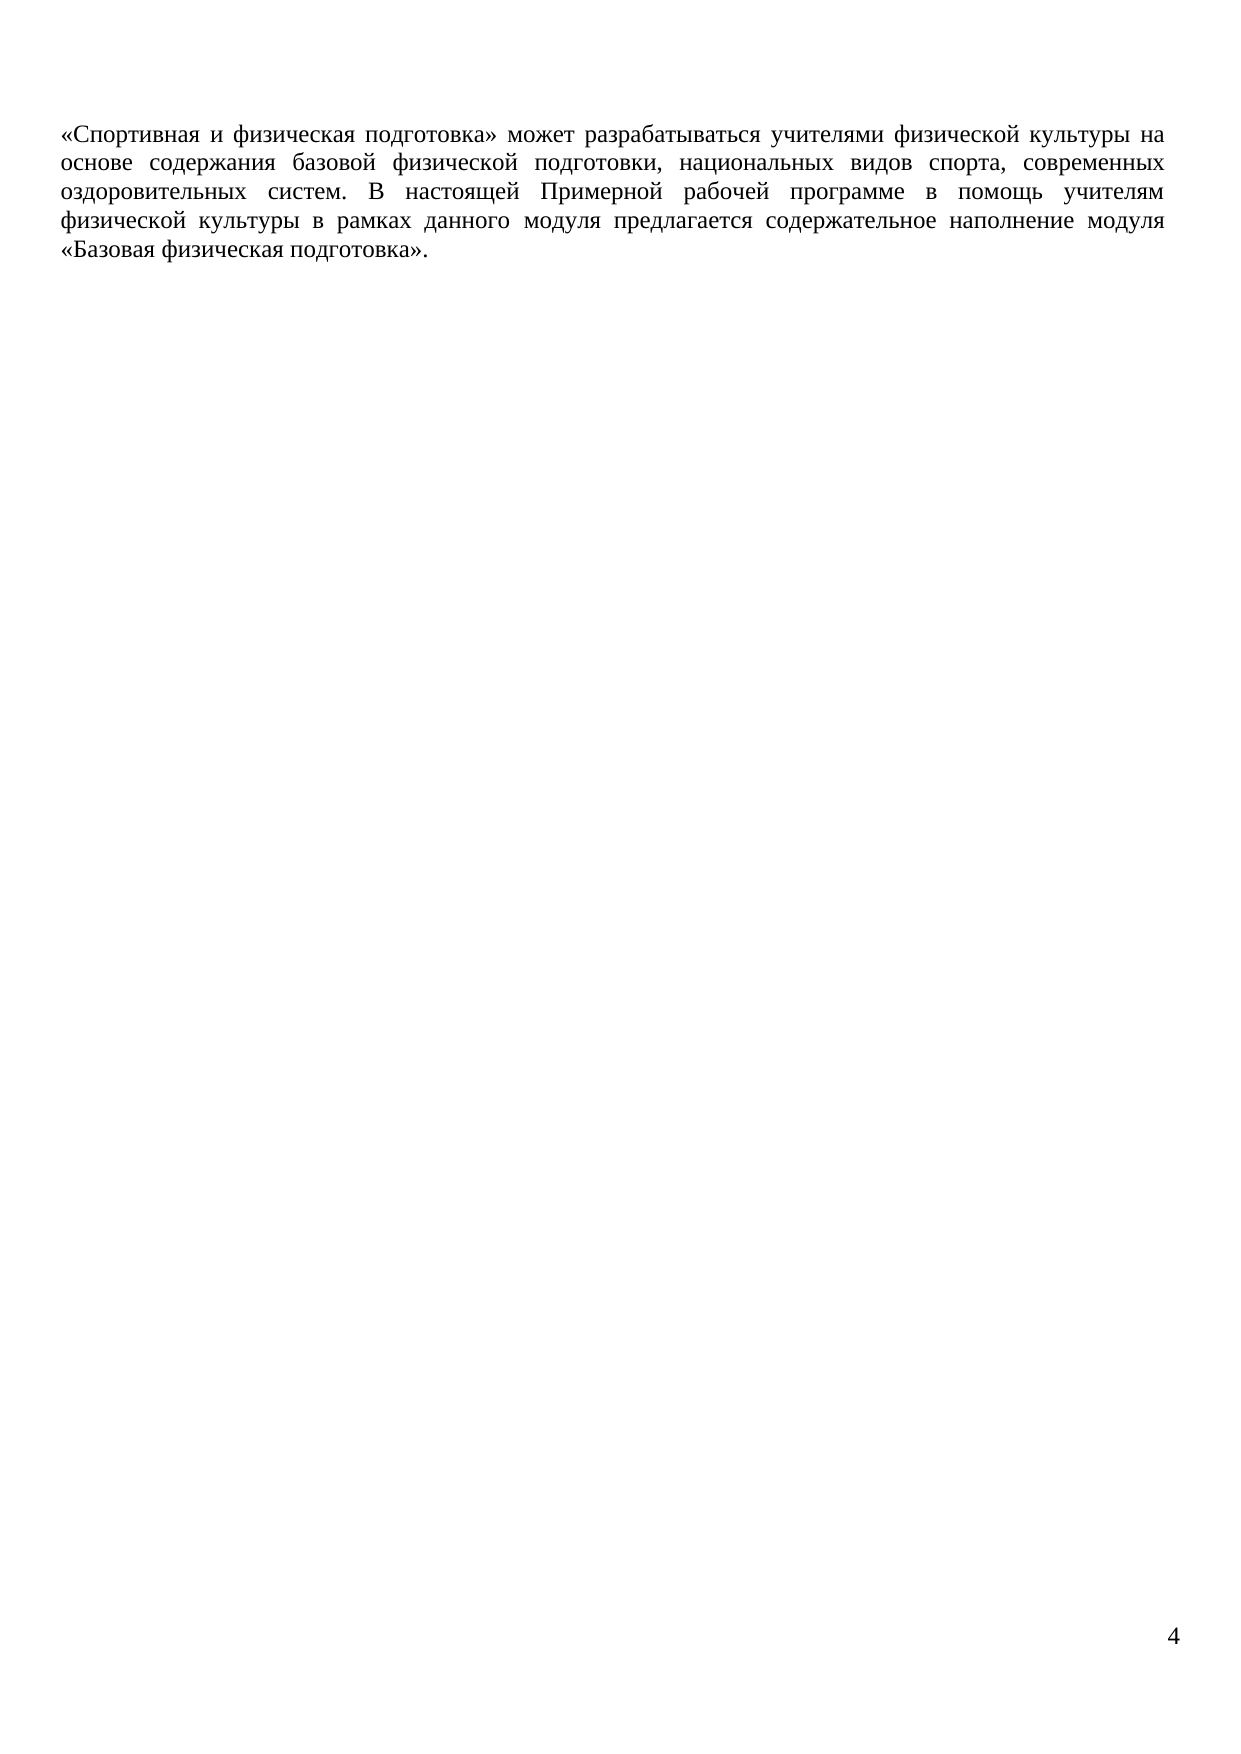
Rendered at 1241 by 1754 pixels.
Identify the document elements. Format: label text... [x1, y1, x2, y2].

text «Спортивная и физическая подготовка» может разрабатываться учителями физической культуры на основе содержания базовой физической подготовки, национальных видов спорта, современных оздоровительных систем. В настоящей Примерной рабочей программе в помощь учителям физической культуры в рамках данного модуля предлагается содержательное наполнение модуля «Базовая физическая подготовка». [60, 119, 1165, 262]
